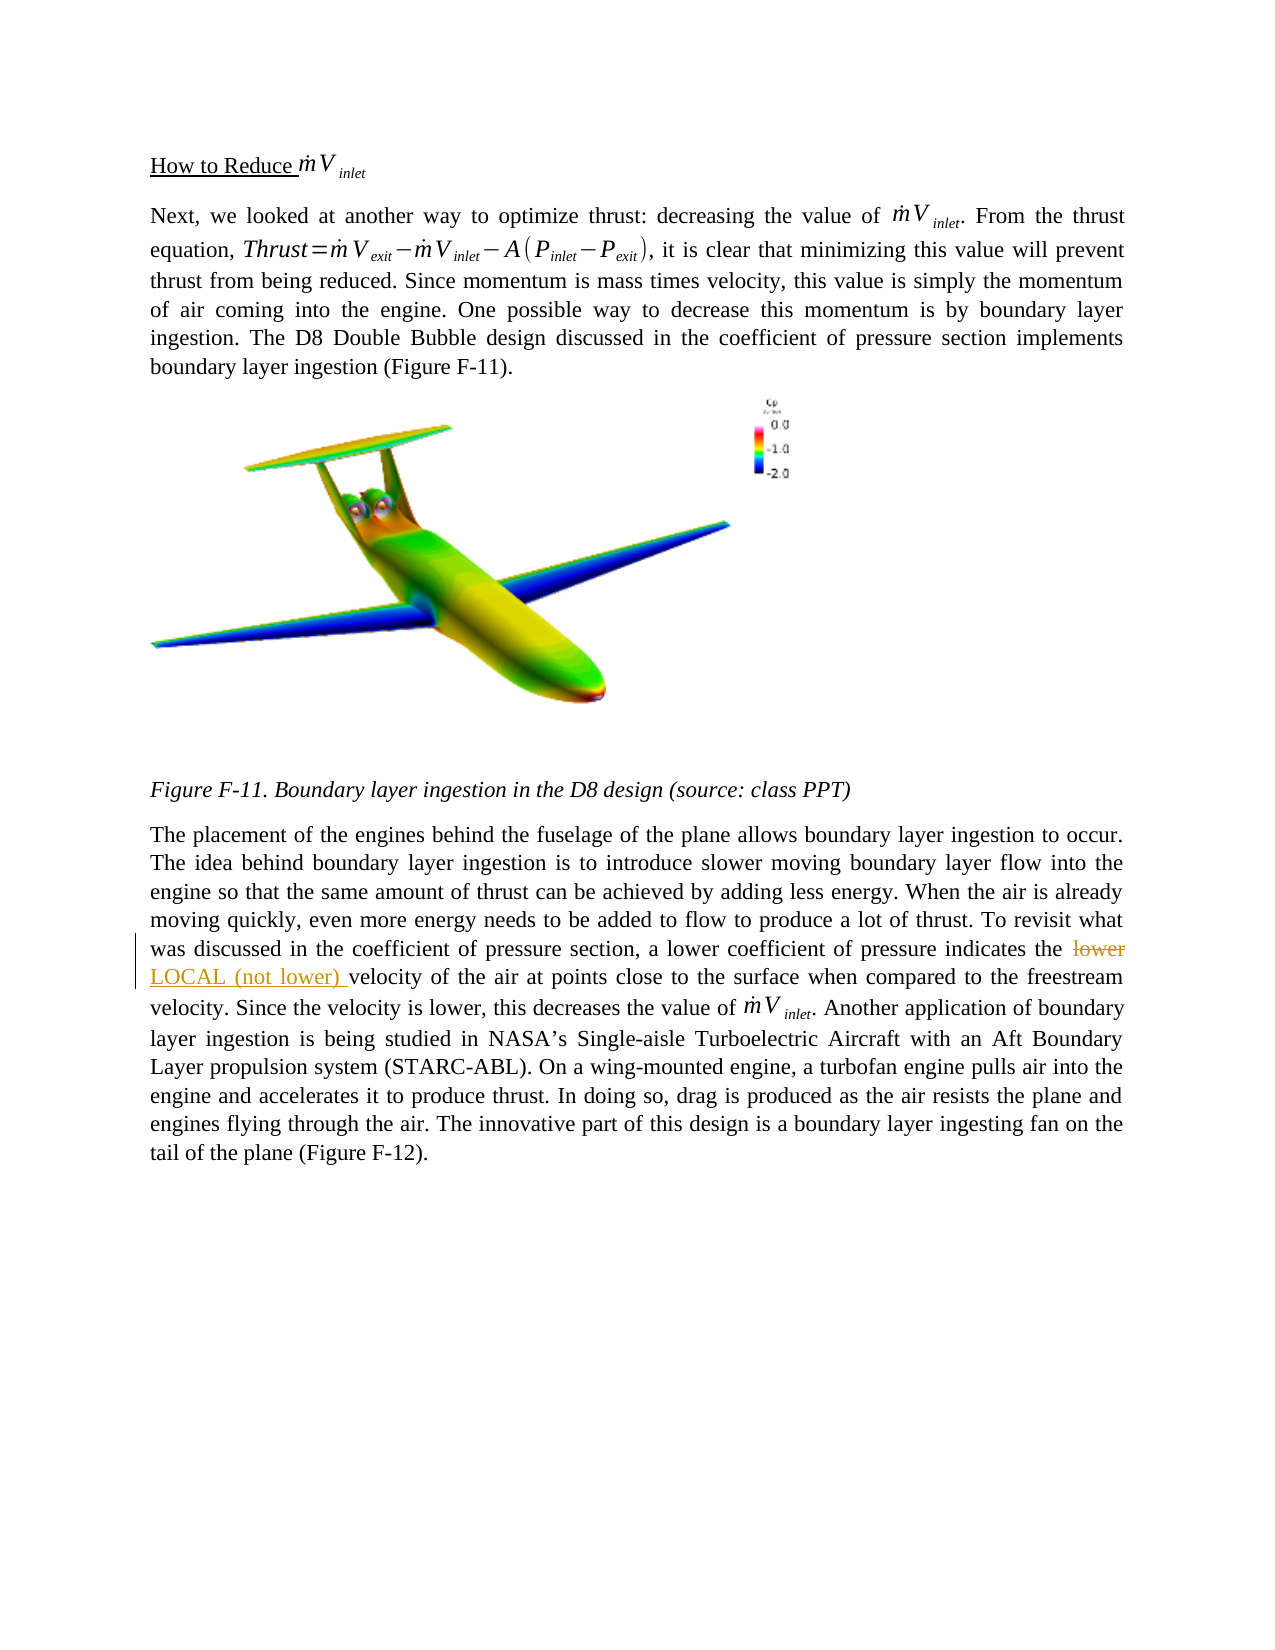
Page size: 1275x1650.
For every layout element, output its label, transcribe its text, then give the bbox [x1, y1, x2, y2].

text How to Reduce [150, 150, 1125, 181]
text Figure F-11. Boundary layer ingestion in the D8 design (source: class PPT) [150, 776, 1125, 802]
text Next, we looked at another way to optimize thrust: decreasing the value of . From the thrust equation, , it is clear that minimizing this value will prevent thrust from being reduced. Since momentum is mass times velocity, this value is simply the momentum of air coming into the engine. One possible way to decrease this momentum is by boundary layer ingestion. The D8 Double Bubble design discussed in the coefficient of pressure section implements boundary layer ingestion (Figure F-11). [150, 200, 1125, 379]
text The placement of the engines behind the fuselage of the plane allows boundary layer ingestion to occur. The idea behind boundary layer ingestion is to introduce slower moving boundary layer flow into the engine so that the same amount of thrust can be achieved by adding less energy. When the air is already moving quickly, even more energy needs to be added to flow to produce a lot of thrust. To revisit what was discussed in the coefficient of pressure section, a lower coefficient of pressure indicates the velocity of the air at points close to the surface when compared to the freestream velocity. Since the velocity is lower, this decreases the value of . Another application of boundary layer ingestion is being studied in NASA’s Single-aisle Turboelectric Aircraft with an Aft Boundary Layer propulsion system (STARC-ABL). On a wing-mounted engine, a turbofan engine pulls air into the engine and accelerates it to produce thrust. In doing so, drag is produced as the air resists the plane and engines flying through the air. The innovative part of this design is a boundary layer ingesting fan on the tail of the plane (Figure F-12). [150, 821, 1125, 1165]
picture [150, 398, 792, 757]
